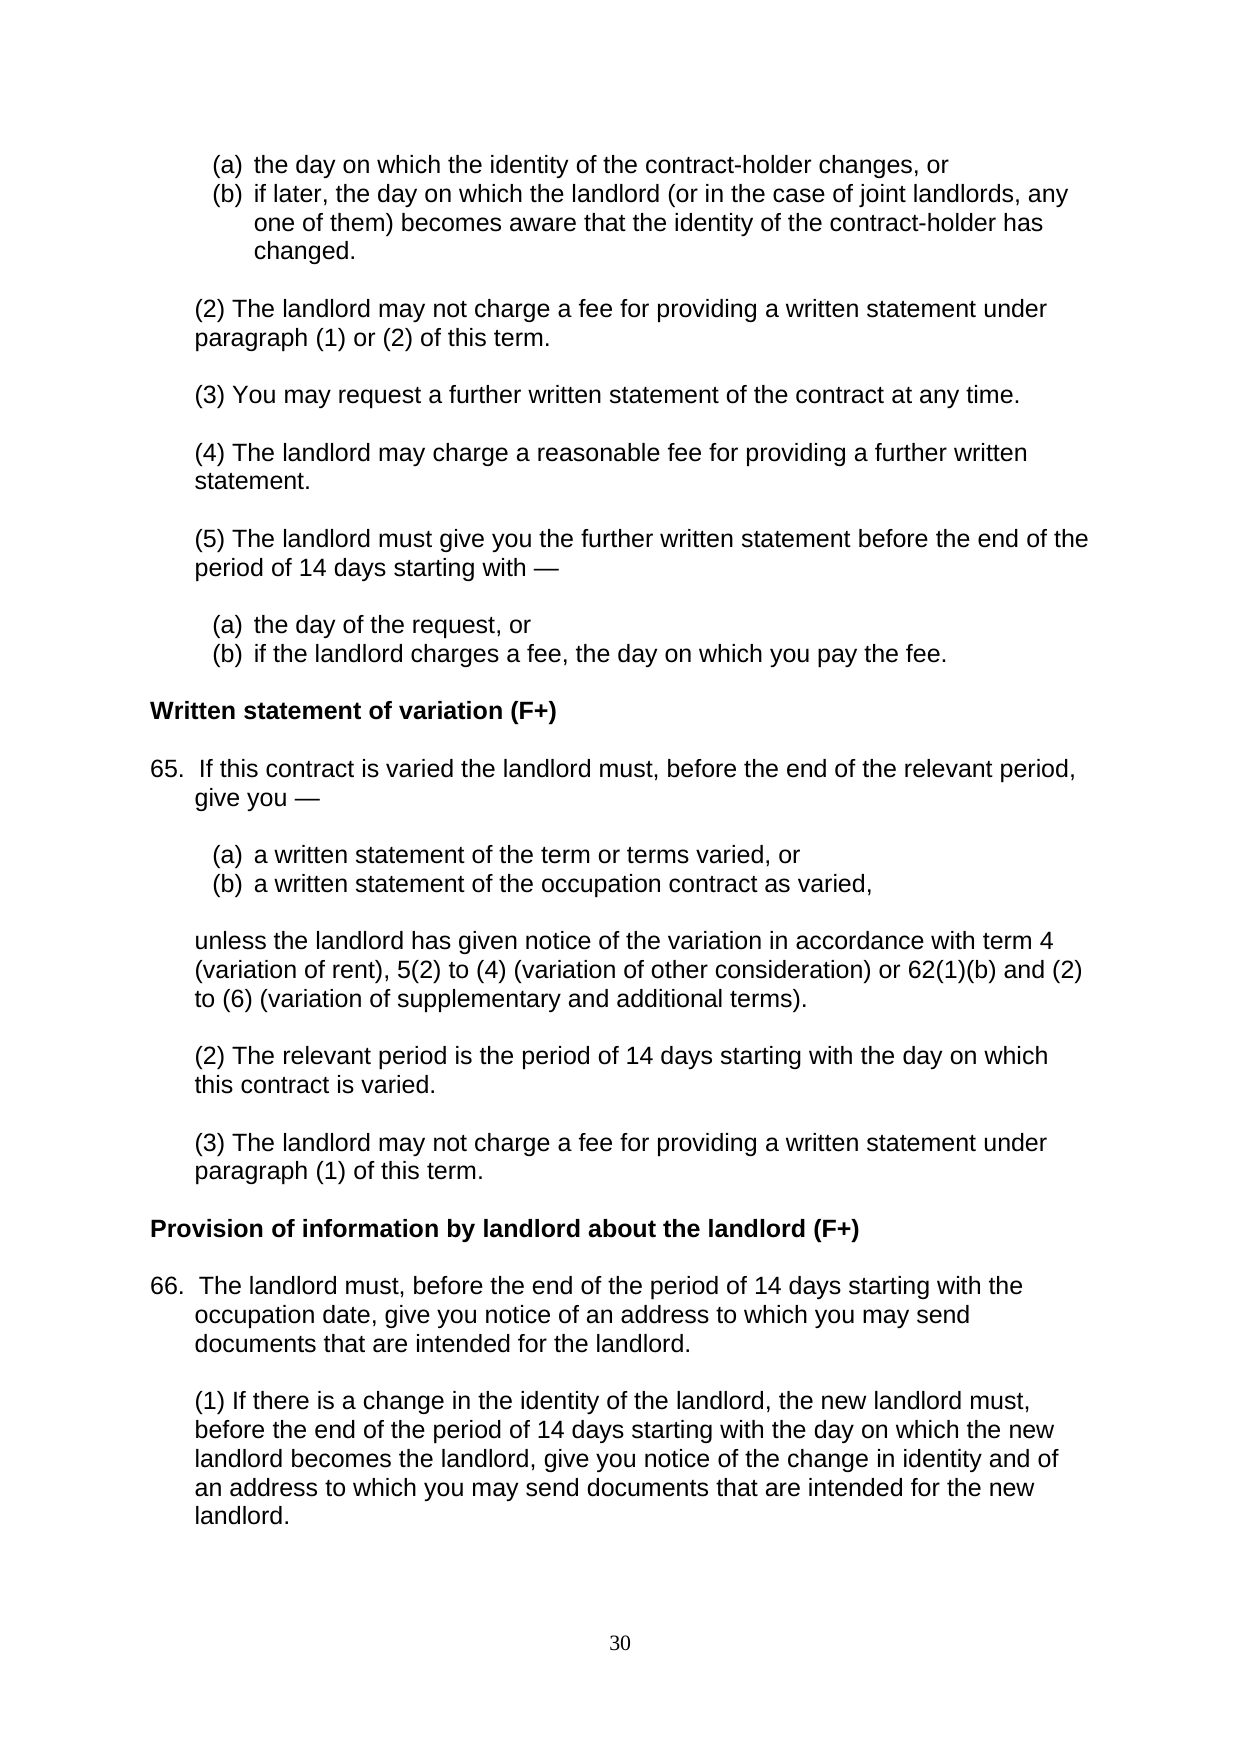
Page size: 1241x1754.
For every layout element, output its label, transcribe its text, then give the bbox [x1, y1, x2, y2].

list If there is a change in the identity of the landlord, the new landlord must, before the end of the period of 14 days starting with the day on which the new landlord becomes the landlord, give you notice of the change in identity and of an address to which you may send documents that are intended for the new landlord. [194, 1386, 1090, 1530]
list the day on which the identity of the contract-holder changes, or [212, 150, 1090, 179]
list The landlord may charge a reasonable fee for providing a further written statement. [194, 437, 1090, 495]
list a written statement of the term or terms varied, or [212, 840, 1090, 869]
text Written statement of variation (F+) [150, 696, 1090, 725]
list If this contract is varied the landlord must, before the end of the relevant period, give you — [150, 754, 1090, 811]
list The landlord must give you the further written statement before the end of the period of 14 days starting with — [194, 524, 1090, 581]
list the day of the request, or [212, 610, 1090, 639]
list The landlord may not charge a fee for providing a written statement under paragraph (1) of this term. [194, 1127, 1090, 1185]
list The relevant period is the period of 14 days starting with the day on which this contract is varied. [194, 1041, 1090, 1099]
list unless the landlord has given notice of the variation in accordance with term 4 (variation of rent), 5(2) to (4) (variation of other consideration) or 62(1)(b) and (2) to (6) (variation of supplementary and additional terms). [194, 926, 1090, 1012]
list The landlord may not charge a fee for providing a written statement under paragraph (1) or (2) of this term. [194, 294, 1090, 351]
list a written statement of the occupation contract as varied, [212, 869, 1090, 897]
list The landlord must, before the end of the period of 14 days starting with the occupation date, give you notice of an address to which you may send documents that are intended for the landlord. [150, 1271, 1090, 1357]
list You may request a further written statement of the contract at any time. [194, 380, 1090, 409]
list if the landlord charges a fee, the day on which you pay the fee. [212, 639, 1090, 667]
text Provision of information by landlord about the landlord (F+) [150, 1214, 1090, 1242]
list if later, the day on which the landlord (or in the case of joint landlords, any one of them) becomes aware that the identity of the contract-holder has changed. [212, 179, 1090, 265]
